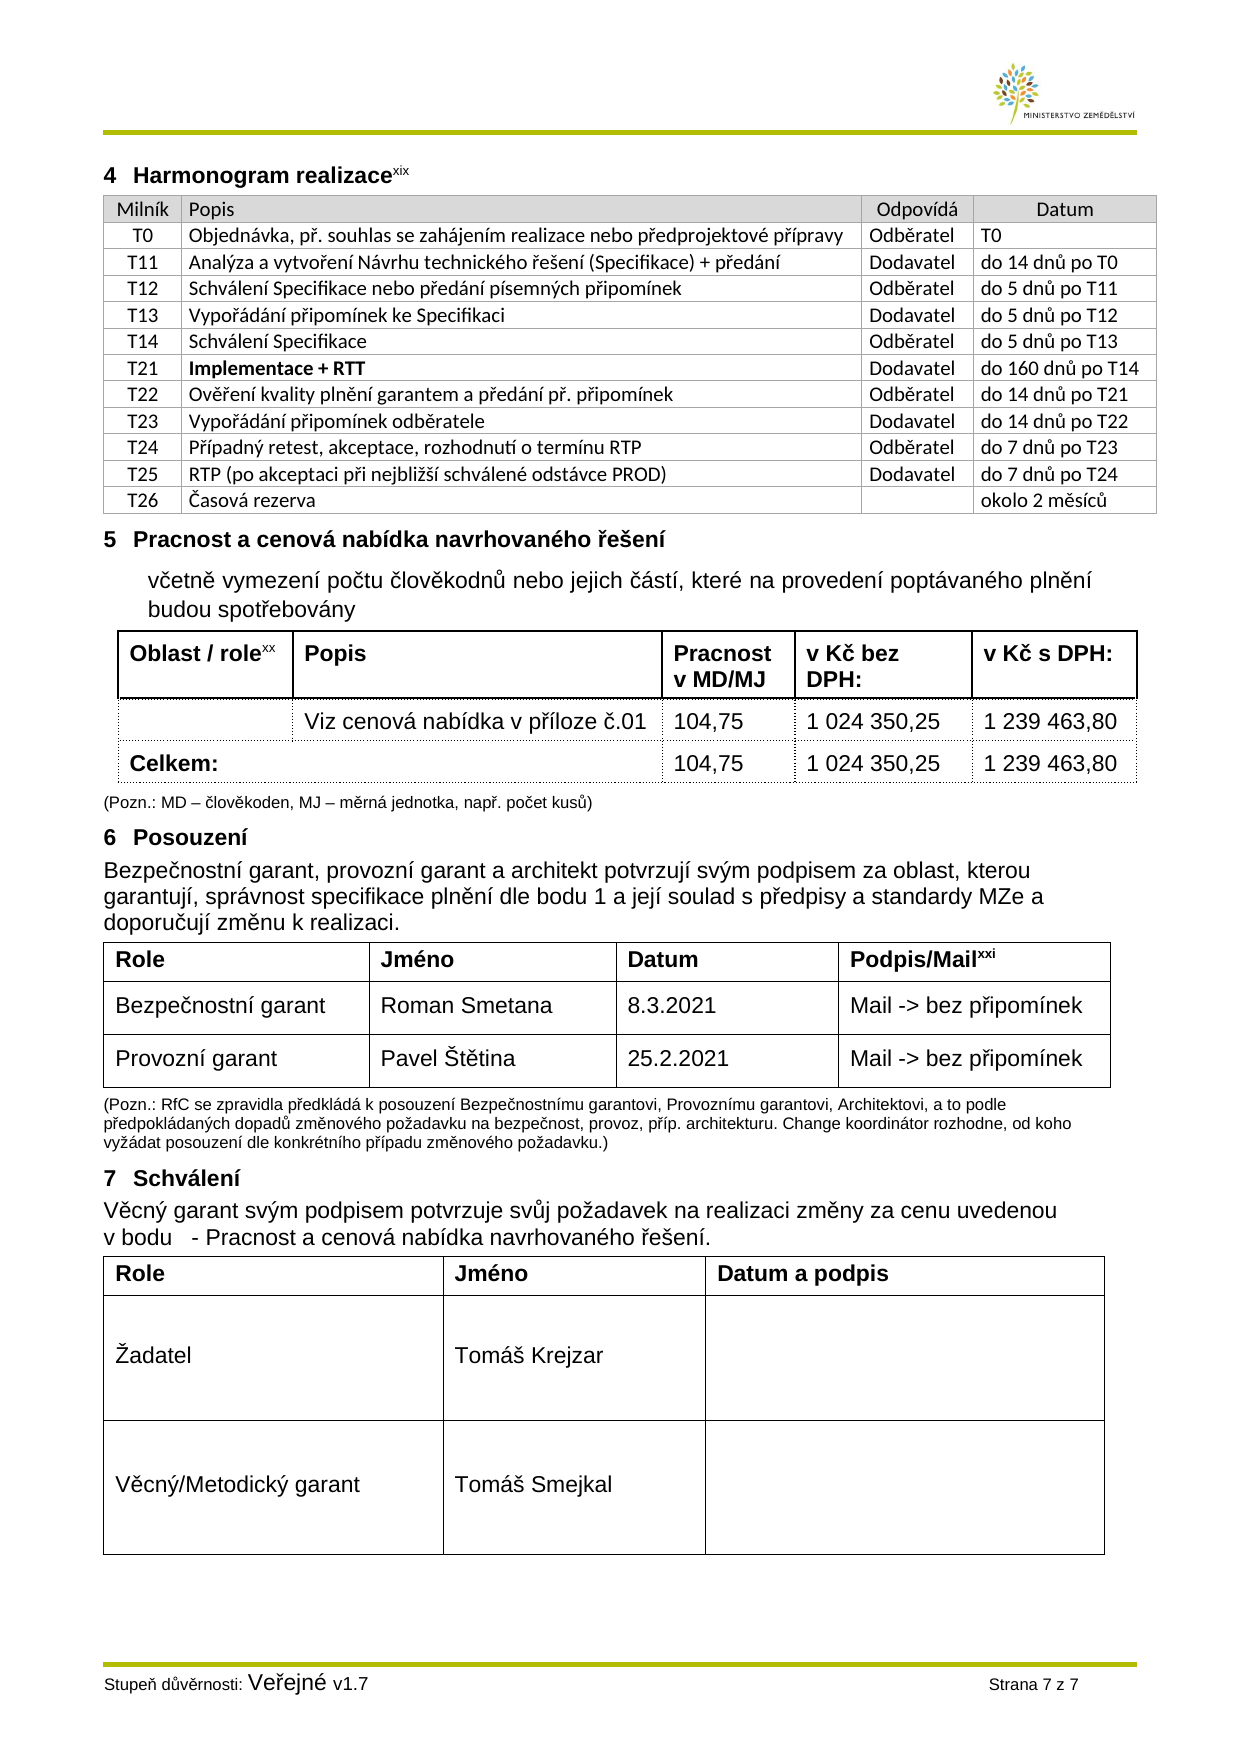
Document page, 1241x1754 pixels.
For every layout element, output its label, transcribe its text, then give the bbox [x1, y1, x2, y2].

table_cell T26 [104, 487, 181, 513]
table_cell Schválení Specifikace nebo předání písemných připomínek [182, 276, 861, 301]
table_cell Implementace + RTT [182, 355, 861, 380]
table_cell Odběratel [862, 329, 973, 354]
text Věcný garant svým podpisem potvrzuje svůj požadavek na realizaci změny za cenu uvedenou v bodu 5 - Pracnost a cenová nabídka navrhovaného řešení. [103, 1197, 1092, 1250]
table_cell Vypořádání připomínek ke Specifikaci [182, 302, 861, 327]
table_cell T24 [104, 434, 181, 460]
table_cell T23 [104, 408, 181, 433]
table_cell Schválení Specifikace [182, 329, 861, 354]
table_cell [706, 1421, 1104, 1554]
table_cell Žadatel [104, 1296, 443, 1420]
table_header Jméno [370, 943, 616, 981]
table_cell okolo 2 měsíců [974, 487, 1156, 513]
table_cell 104,75 [662, 699, 795, 740]
table_cell do 5 dnů po T11 [974, 276, 1156, 301]
table_cell Provozní garant [104, 1035, 369, 1087]
table_cell T0 [104, 223, 181, 248]
table_cell T14 [104, 329, 181, 354]
table_header Datum [974, 196, 1156, 222]
table_cell do 14 dnů po T0 [974, 249, 1156, 274]
text (Pozn.: MD – člověkoden, MJ – měrná jednotka, např. počet kusů) [103, 792, 1092, 812]
subtitle Harmonogram realizace [103, 162, 1092, 189]
table_cell T21 [104, 355, 181, 380]
table_cell 1 239 463,80 [972, 740, 1137, 782]
table_cell Objednávka, př. souhlas se zahájením realizace nebo předprojektové přípravy [182, 223, 861, 248]
table_cell 8.3.2021 [617, 982, 838, 1034]
table_cell Dodavatel [862, 302, 973, 327]
table_cell Mail -> bez připomínek [839, 1035, 1110, 1087]
table_header Popis [294, 632, 661, 697]
table_cell Dodavatel [862, 408, 973, 433]
table_cell Vypořádání připomínek odběratele [182, 408, 861, 433]
table_cell T0 [974, 223, 1156, 248]
subtitle Posouzení [103, 824, 1092, 850]
table_cell T13 [104, 302, 181, 327]
table_cell [706, 1296, 1104, 1420]
table_cell 1 024 350,25 [795, 740, 972, 782]
table_cell Mail -> bez připomínek [839, 982, 1110, 1034]
table_header Datum [617, 943, 838, 981]
table_cell do 160 dnů po T14 [974, 355, 1156, 380]
table_cell Viz cenová nabídka v příloze č.01 [293, 699, 662, 740]
table_header Oblast / role [119, 632, 292, 697]
table_cell [862, 487, 973, 513]
table_cell 1 024 350,25 [795, 699, 972, 740]
table_cell Celkem: [118, 740, 662, 782]
table_cell Odběratel [862, 434, 973, 460]
picture [991, 59, 1137, 128]
table_header Podpis/Mail [839, 943, 1110, 981]
table_header v Kč bez DPH: [796, 632, 971, 697]
table_cell Odběratel [862, 276, 973, 301]
table_cell Tomáš Smejkal [444, 1421, 705, 1554]
table_header Datum a podpis [706, 1257, 1104, 1295]
text (Pozn.: RfC se zpravidla předkládá k posouzení Bezpečnostnímu garantovi, Provoznímu garantovi, Architektovi, a to podle předpokládaných dopadů změnového požadavku na bezpečnost, provoz, příp. architekturu. Change koordinátor rozhodne, od koho vyžádat posouzení dle konkrétního případu změnového požadavku.) [103, 1094, 1092, 1152]
table_header Milník [104, 196, 181, 222]
table_cell Dodavatel [862, 461, 973, 486]
list včetně vymezení počtu člověkodnů nebo jejich částí, které na provedení poptávaného plnění budou spotřebovány [148, 565, 1092, 623]
table_cell Odběratel [862, 381, 973, 407]
table_header Jméno [444, 1257, 705, 1295]
subtitle Schválení [103, 1164, 1092, 1191]
table_cell Odběratel [862, 223, 973, 248]
table_cell Ověření kvality plnění garantem a předání př. připomínek [182, 381, 861, 407]
table_cell [118, 699, 293, 740]
table_cell Případný retest, akceptace, rozhodnutí o termínu RTP [182, 434, 861, 460]
table_cell Tomáš Krejzar [444, 1296, 705, 1420]
table_cell 1 239 463,80 [972, 699, 1137, 740]
table_cell Dodavatel [862, 249, 973, 274]
table_cell T25 [104, 461, 181, 486]
table_cell Bezpečnostní garant [104, 982, 369, 1034]
table_cell Dodavatel [862, 355, 973, 380]
table_cell do 7 dnů po T23 [974, 434, 1156, 460]
table_cell Roman Smetana [370, 982, 616, 1034]
table_header v Kč s DPH: [973, 632, 1136, 697]
table_header Odpovídá [862, 196, 973, 222]
table_cell do 14 dnů po T22 [974, 408, 1156, 433]
table_cell Časová rezerva [182, 487, 861, 513]
table_cell RTP (po akceptaci při nejbližší schválené odstávce PROD) [182, 461, 861, 486]
table_header Pracnost v MD/MJ [663, 632, 794, 697]
table_cell Analýza a vytvoření Návrhu technického řešení (Specifikace) + předání [182, 249, 861, 274]
subtitle Pracnost a cenová nabídka navrhovaného řešení [103, 526, 1092, 552]
table_cell do 5 dnů po T13 [974, 329, 1156, 354]
table_cell T12 [104, 276, 181, 301]
table_cell 25.2.2021 [617, 1035, 838, 1087]
table_cell do 5 dnů po T12 [974, 302, 1156, 327]
table_cell do 7 dnů po T24 [974, 461, 1156, 486]
text Bezpečnostní garant, provozní garant a architekt potvrzují svým podpisem za oblast, kterou garantují, správnost specifikace plnění dle bodu 1 a její soulad s předpisy a standardy MZe a doporučují změnu k realizaci. [103, 857, 1092, 936]
table_header Role [104, 1257, 443, 1295]
table_cell Věcný/Metodický garant [104, 1421, 443, 1554]
table_cell Pavel Štětina [370, 1035, 616, 1087]
table_cell 104,75 [662, 740, 795, 782]
table_header Role [104, 943, 369, 981]
table_cell T11 [104, 249, 181, 274]
table_cell do 14 dnů po T21 [974, 381, 1156, 407]
table_header Popis [182, 196, 861, 222]
table_cell T22 [104, 381, 181, 407]
